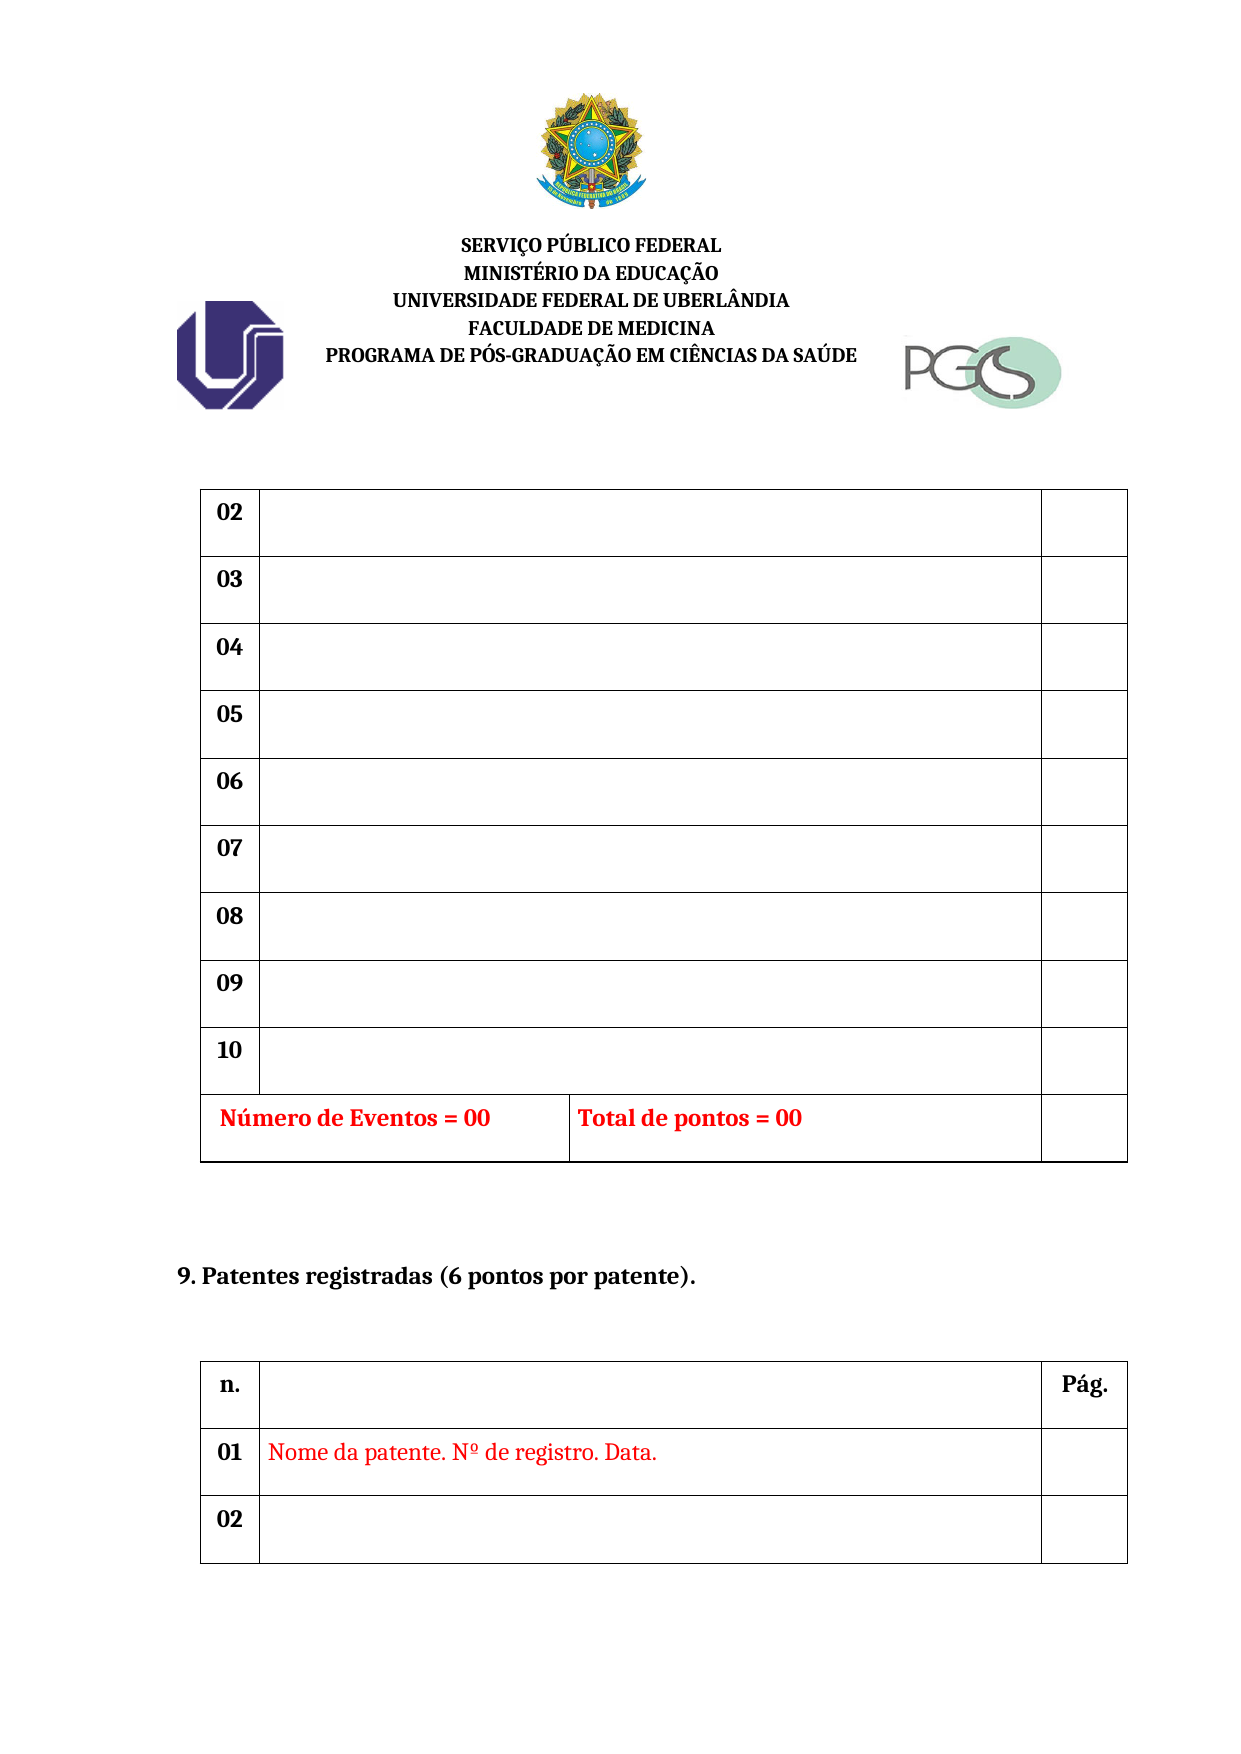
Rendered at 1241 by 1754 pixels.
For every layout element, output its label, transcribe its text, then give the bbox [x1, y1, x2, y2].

table_cell [260, 557, 1041, 623]
table_cell 02 [201, 490, 259, 556]
table_cell 09 [201, 961, 259, 1027]
picture [177, 301, 285, 411]
table_cell Número de Eventos = 00 [201, 1095, 569, 1161]
table_cell [1042, 691, 1127, 758]
table_cell [260, 759, 1041, 825]
table_cell [1042, 759, 1127, 825]
table_cell 10 [201, 1028, 259, 1094]
table_cell [260, 490, 1041, 556]
table_cell [260, 893, 1041, 959]
table_cell [260, 961, 1041, 1027]
table_cell 08 [201, 893, 259, 959]
table_cell 04 [201, 624, 259, 690]
table_cell [260, 1496, 1041, 1563]
table_cell 02 [201, 1496, 259, 1563]
table_cell [1042, 893, 1127, 959]
table_cell 03 [201, 557, 259, 623]
table_cell [1042, 1028, 1127, 1094]
table_cell [260, 624, 1041, 690]
text 9. Patentes registradas (6 pontos por patente). [177, 1262, 1076, 1290]
table_cell [1042, 826, 1127, 892]
picture [895, 335, 1069, 416]
table_cell Nome da patente. Nº de registro. Data. [260, 1429, 1041, 1495]
table_cell 07 [201, 826, 259, 892]
table_cell [1042, 490, 1127, 556]
table_cell [1042, 1429, 1127, 1495]
table_cell [260, 826, 1041, 892]
table_header Pág. [1042, 1362, 1127, 1428]
table_header n. [201, 1362, 259, 1428]
table_cell [1042, 624, 1127, 690]
table_cell Total de pontos = 00 [570, 1095, 1041, 1161]
table_header [260, 1362, 1041, 1428]
table_cell 06 [201, 759, 259, 825]
table_cell [1042, 961, 1127, 1027]
table_cell [1042, 1095, 1127, 1161]
table_cell 01 [201, 1429, 259, 1495]
table_cell [260, 691, 1041, 758]
table_cell 05 [201, 691, 259, 758]
picture [536, 93, 647, 209]
table_cell [260, 1028, 1041, 1094]
table_cell [1042, 557, 1127, 623]
table_cell [1042, 1496, 1127, 1563]
